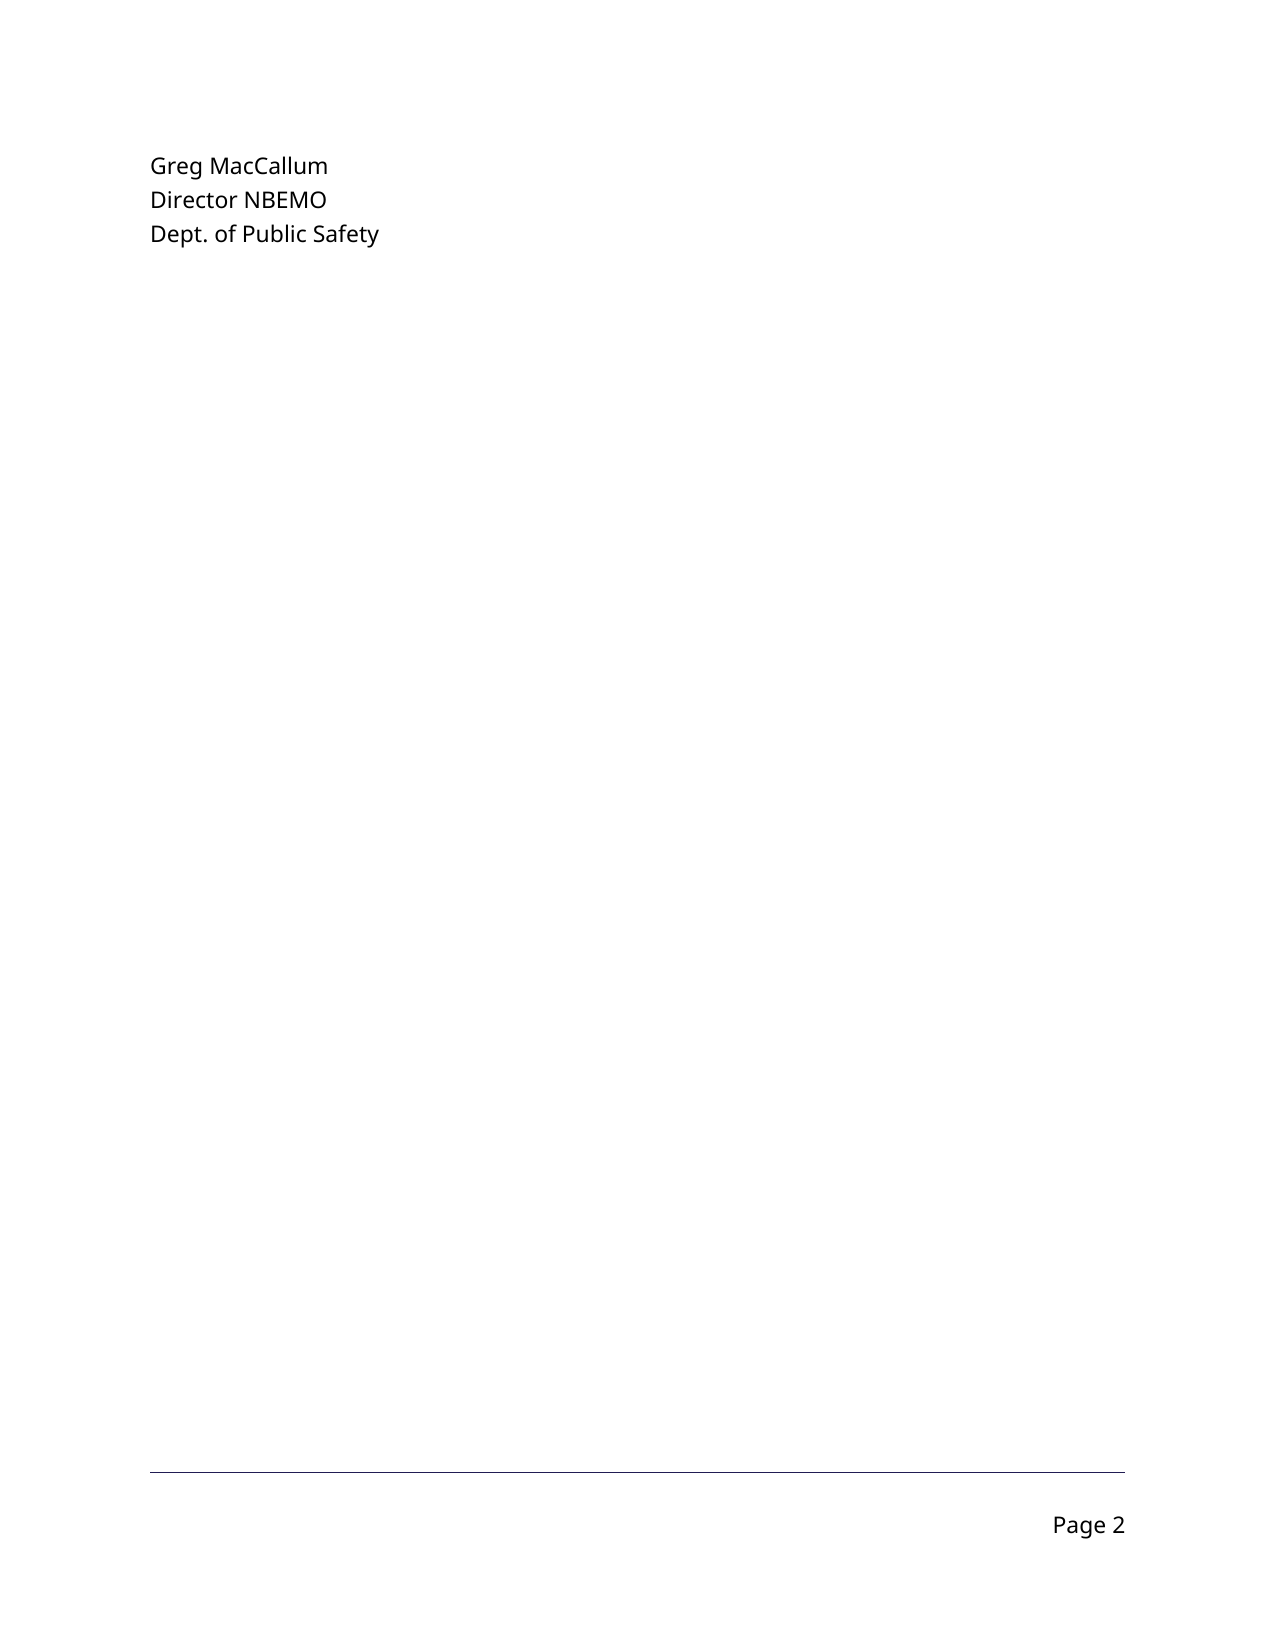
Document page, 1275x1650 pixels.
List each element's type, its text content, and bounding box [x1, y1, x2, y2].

text Greg MacCallum [150, 150, 1125, 181]
text Dept. of Public Safety [150, 217, 1125, 249]
text Director NBEMO [150, 184, 1125, 215]
